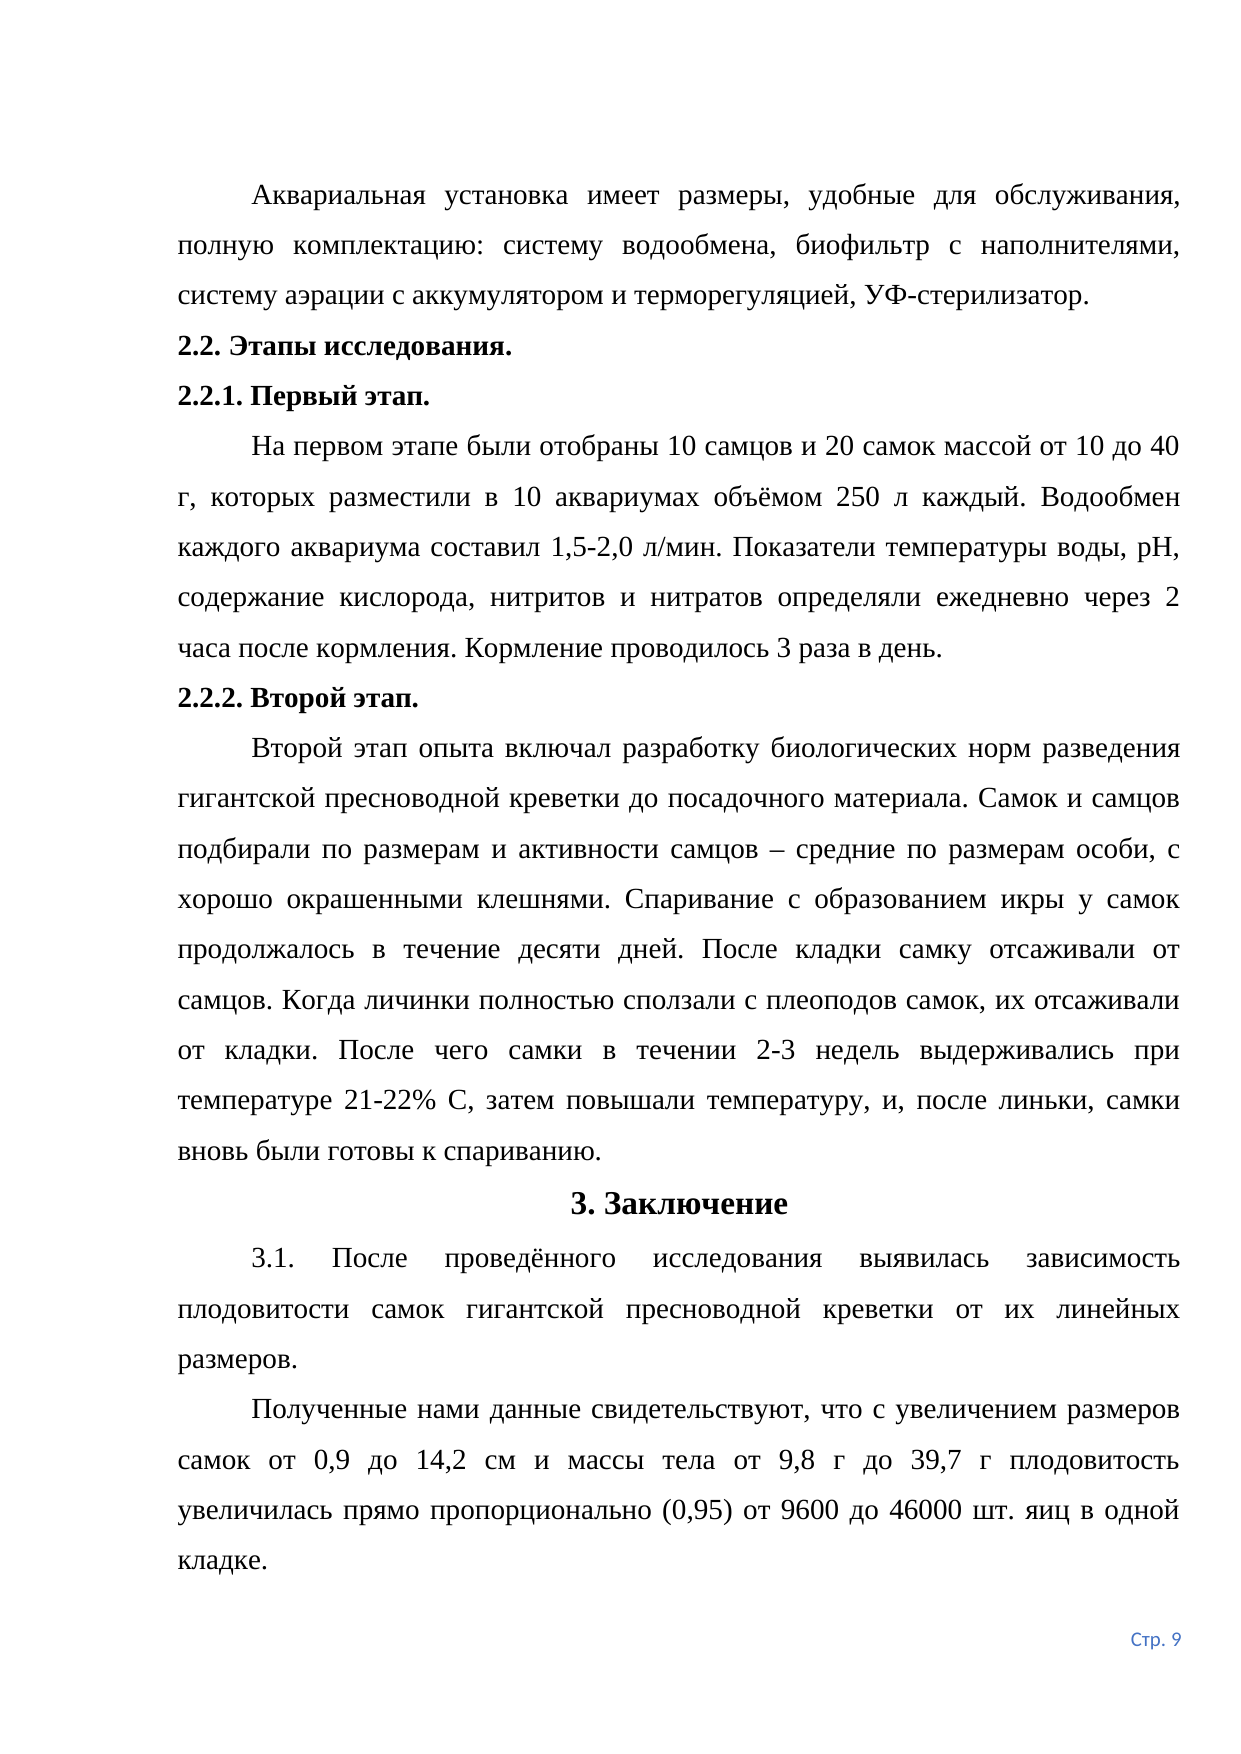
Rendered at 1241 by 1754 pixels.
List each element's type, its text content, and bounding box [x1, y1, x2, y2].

text 2.2. Этапы исследования. [177, 328, 1181, 361]
text 3. Заключение [177, 1183, 1181, 1221]
text На первом этапе были отобраны 10 самцов и 20 самок массой от 10 до 40 г, которых разместили в 10 аквариумах объёмом 250 л каждый. Водообмен каждого аквариума составил 1,5-2,0 л/мин. Показатели температуры воды, pH, содержание кислорода, нитритов и нитратов определяли ежедневно через 2 часа после кормления. Кормление проводилось 3 раза в день. [177, 428, 1181, 663]
text 2.2.2. Второй этап. [177, 680, 1181, 713]
text 2.2.1. Первый этап. [177, 378, 1181, 412]
text Полученные нами данные свидетельствуют, что с увеличением размеров самок от 0,9 до 14,2 см и массы тела от 9,8 г до 39,7 г плодовитость увеличилась прямо пропорционально (0,95) от 9600 до 46000 шт. яиц в одной кладке. [177, 1392, 1181, 1576]
text Аквариальная установка имеет размеры, удобные для обслуживания, полную комплектацию: систему водообмена, биофильтр с наполнителями, систему аэрации с аккумулятором и терморегуляцией, УФ-стерилизатор. [177, 177, 1181, 311]
text Второй этап опыта включал разработку биологических норм разведения гигантской пресноводной креветки до посадочного материала. Самок и самцов подбирали по размерам и активности самцов – средние по размерам особи, с хорошо окрашенными клешнями. Спаривание с образованием икры у самок продолжалось в течение десяти дней. После кладки самку отсаживали от самцов. Когда личинки полностью сползали с плеоподов самок, их отсаживали от кладки. После чего самки в течении 2-3 недель выдерживались при температуре 21-22% С, затем повышали температуру, и, после линьки, самки вновь были готовы к спариванию. [177, 730, 1181, 1166]
text 3.1. После проведённого исследования выявилась зависимость плодовитости самок гигантской пресноводной креветки от их линейных размеров. [177, 1241, 1181, 1375]
